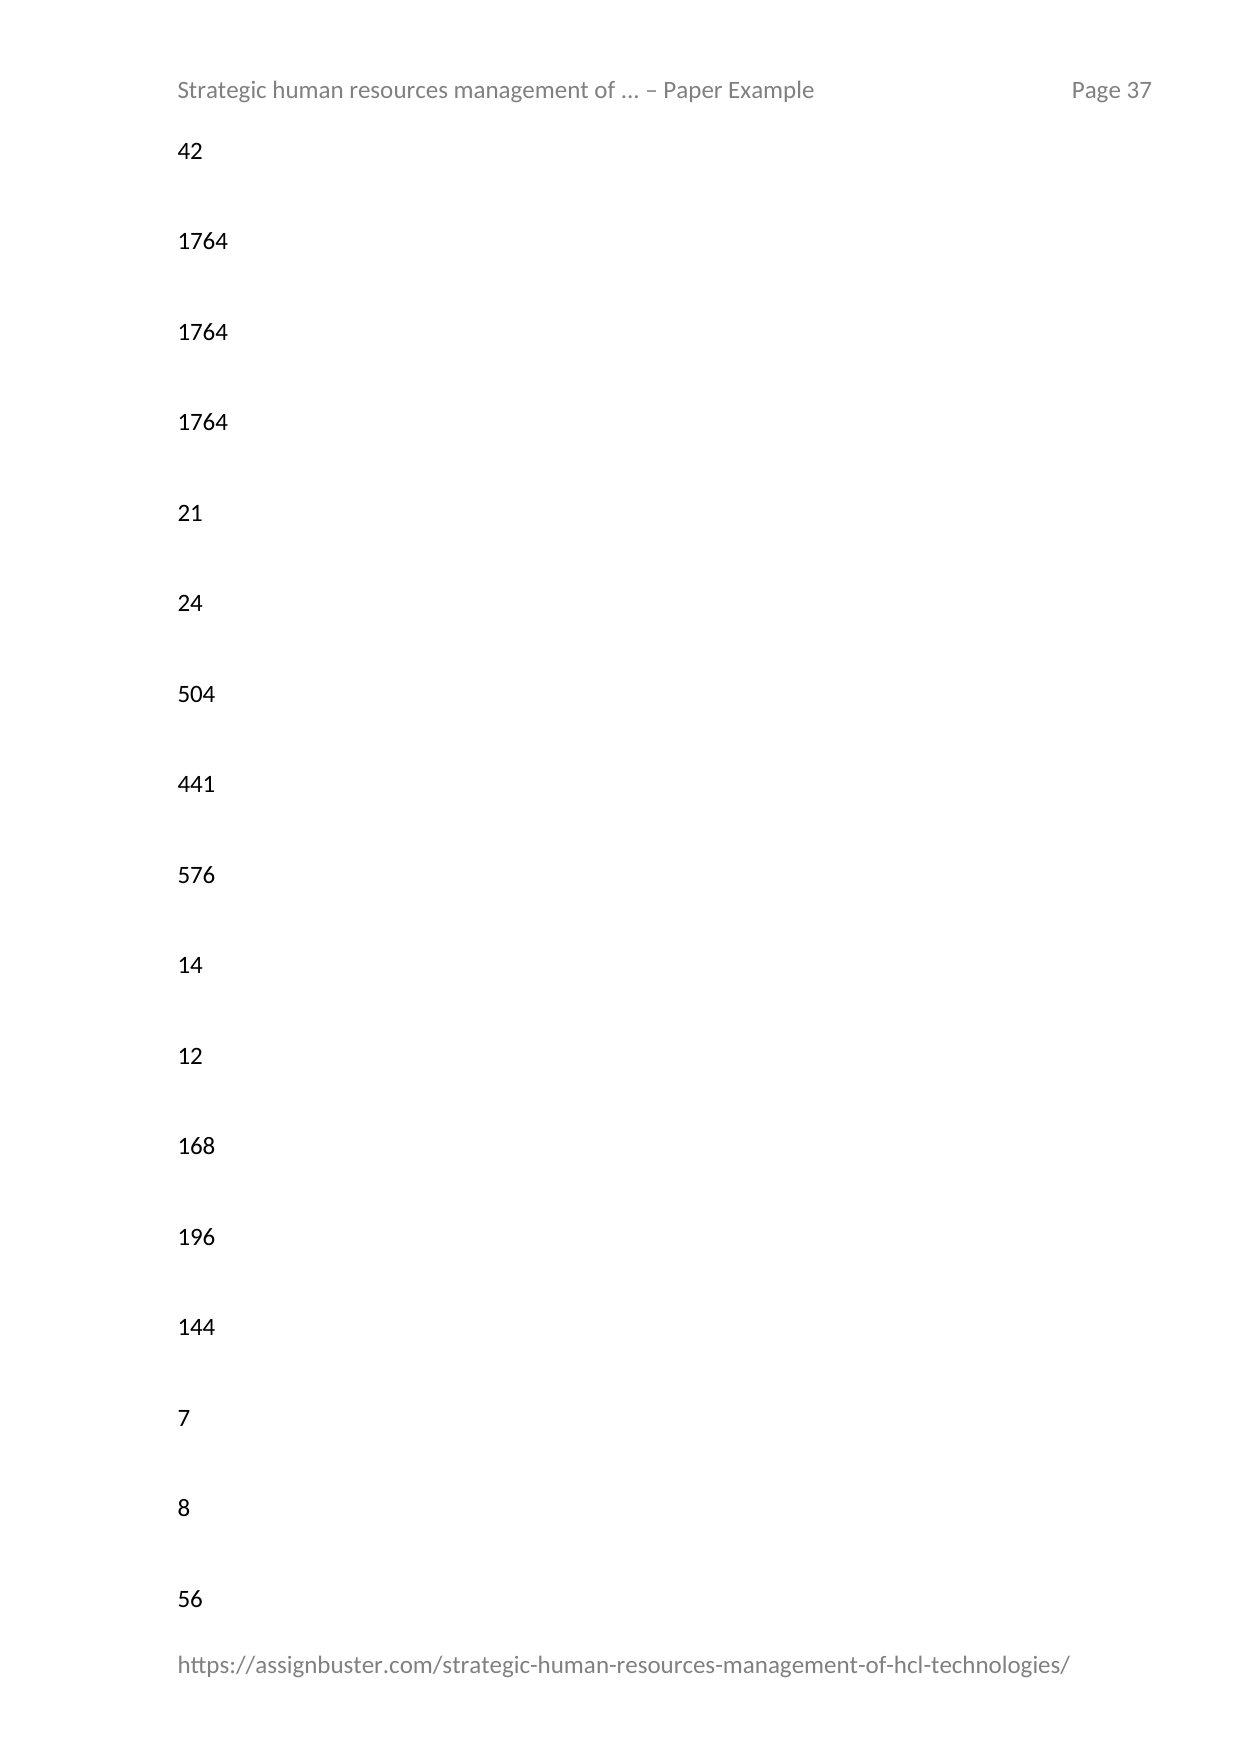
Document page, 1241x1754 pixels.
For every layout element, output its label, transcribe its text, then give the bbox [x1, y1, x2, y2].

text 12 [177, 1040, 1152, 1071]
text 576 [177, 859, 1152, 889]
text 24 [177, 587, 1152, 618]
text 56 [177, 1583, 1152, 1614]
text 1764 [177, 225, 1152, 256]
text 441 [177, 768, 1152, 799]
text 504 [177, 678, 1152, 708]
text 42 [177, 135, 1152, 165]
text 8 [177, 1493, 1152, 1523]
text 21 [177, 497, 1152, 527]
text 196 [177, 1221, 1152, 1252]
text 1764 [177, 406, 1152, 437]
text 144 [177, 1312, 1152, 1342]
text 168 [177, 1131, 1152, 1161]
text 7 [177, 1402, 1152, 1433]
text 1764 [177, 316, 1152, 346]
text 14 [177, 949, 1152, 980]
